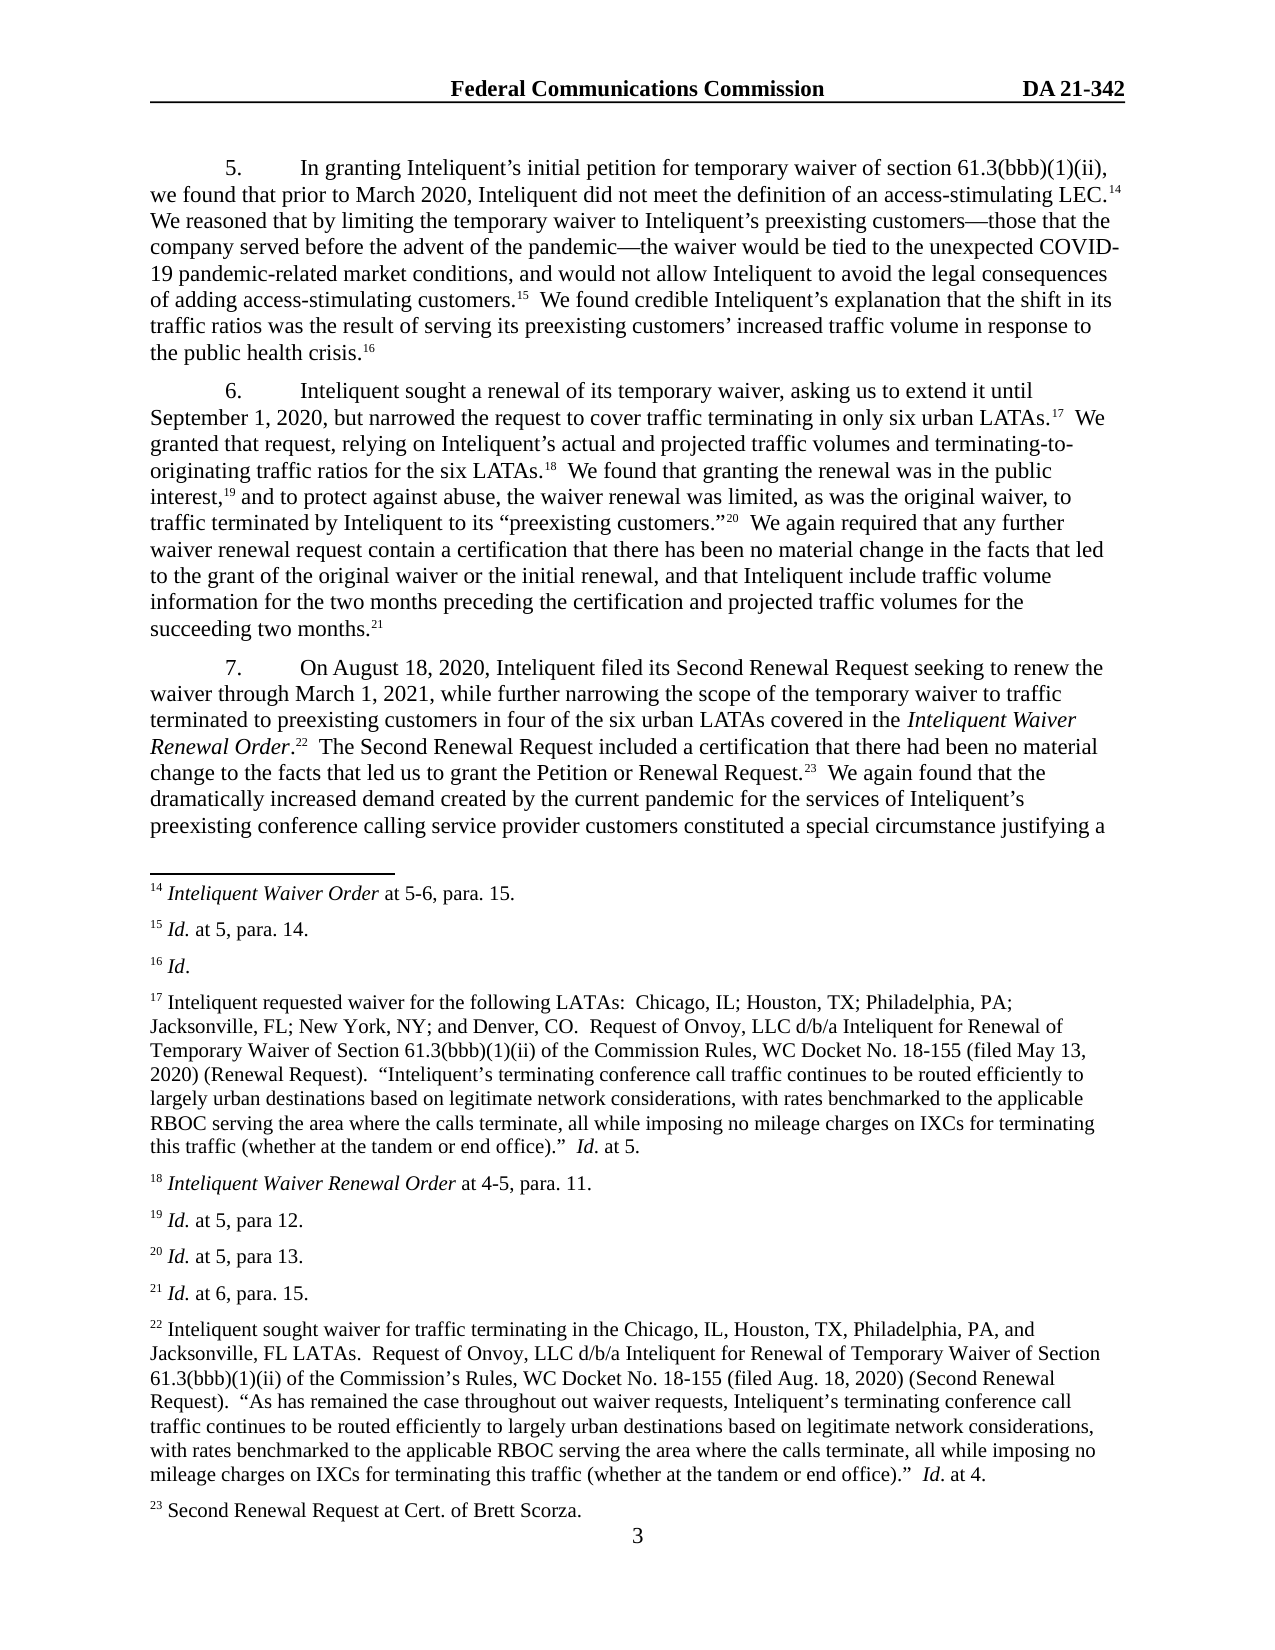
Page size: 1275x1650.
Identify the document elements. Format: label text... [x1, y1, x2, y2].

list On August 18, 2020, Inteliquent filed its Second Renewal Request seeking to renew the waiver through March 1, 2021, while further narrowing the scope of the temporary waiver to traffic terminated to preexisting customers in four of the six urban LATAs covered in the Inteliquent Waiver Renewal Order. The Second Renewal Request included a certification that there had been no material change to the facts that led us to grant the Petition or Renewal Request. We again found that the dramatically increased demand created by the current pandemic for the services of Inteliquent’s preexisting conference calling service provider customers constituted a special circumstance justifying a renewal of the temporary waiver and that the public interest supported renewal. Although Inteliquent requested a six-month waiver, we granted a three-month waiver given uncertainty about how long the pandemic would continue to affect Inteliquent’s terminating-to-originating traffic ratios. Accordingly, we granted Inteliquent’s request for renewal of its temporary waiver through December 1, 2020. [150, 654, 1125, 838]
list Inteliquent sought a renewal of its temporary waiver, asking us to extend it until September 1, 2020, but narrowed the request to cover traffic terminating in only six urban LATAs. We granted that request, relying on Inteliquent’s actual and projected traffic volumes and terminating-to-originating traffic ratios for the six LATAs. We found that granting the renewal was in the public interest, and to protect against abuse, the waiver renewal was limited, as was the original waiver, to traffic terminated by Inteliquent to its “preexisting customers.” We again required that any further waiver renewal request contain a certification that there has been no material change in the facts that led to the grant of the original waiver or the initial renewal, and that Inteliquent include traffic volume information for the two months preceding the certification and projected traffic volumes for the succeeding two months. [150, 378, 1125, 641]
list In granting Inteliquent’s initial petition for temporary waiver of section 61.3(bbb)(1)(ii), we found that prior to March 2020, Inteliquent did not meet the definition of an access-stimulating LEC. We reasoned that by limiting the temporary waiver to Inteliquent’s preexisting customers—those that the company served before the advent of the pandemic—the waiver would be tied to the unexpected COVID-19 pandemic-related market conditions, and would not allow Inteliquent to avoid the legal consequences of adding access-stimulating customers. We found credible Inteliquent’s explanation that the shift in its traffic ratios was the result of serving its preexisting customers’ increased traffic volume in response to the public health crisis. [150, 154, 1125, 365]
